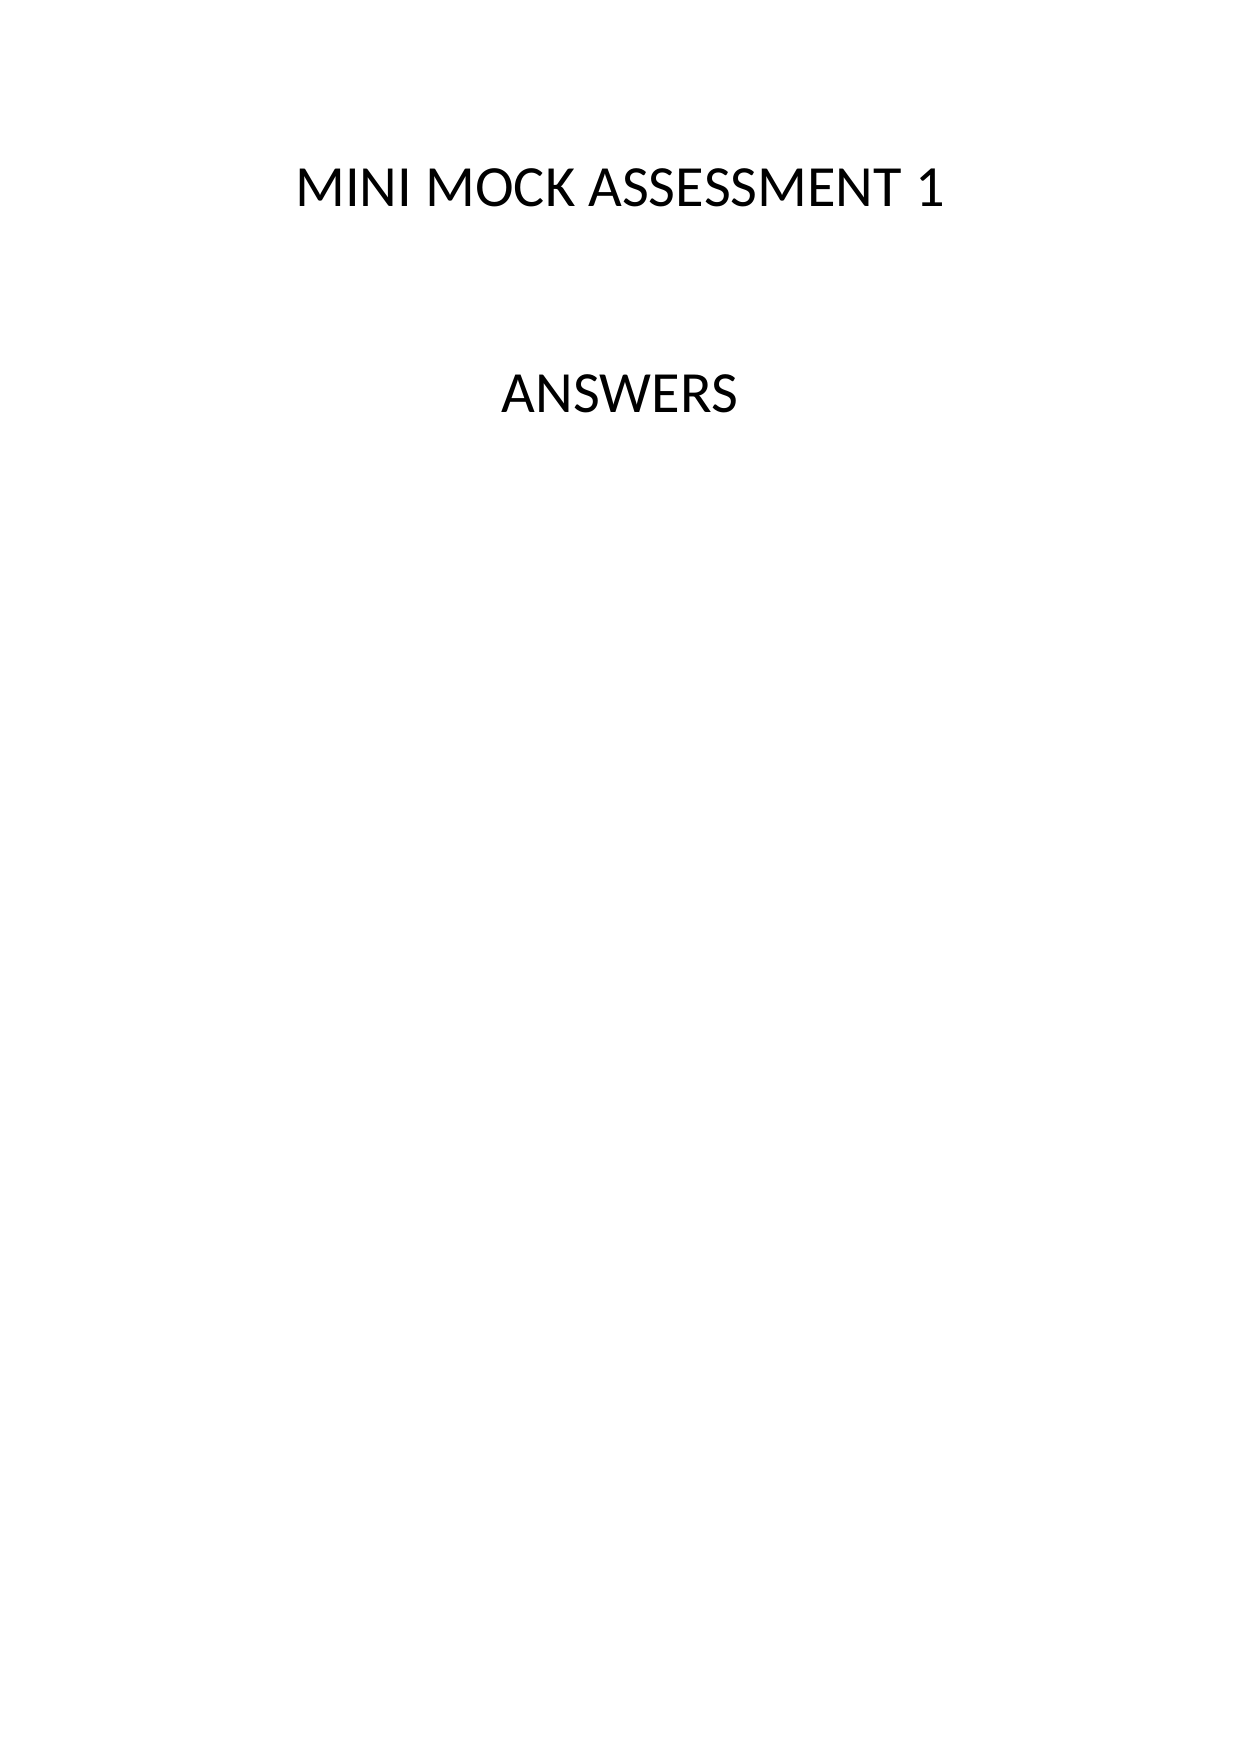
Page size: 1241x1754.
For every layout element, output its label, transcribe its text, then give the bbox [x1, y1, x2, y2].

text ANSWERS [150, 355, 1090, 427]
text MINI MOCK ASSESSMENT 1 [150, 150, 1090, 221]
